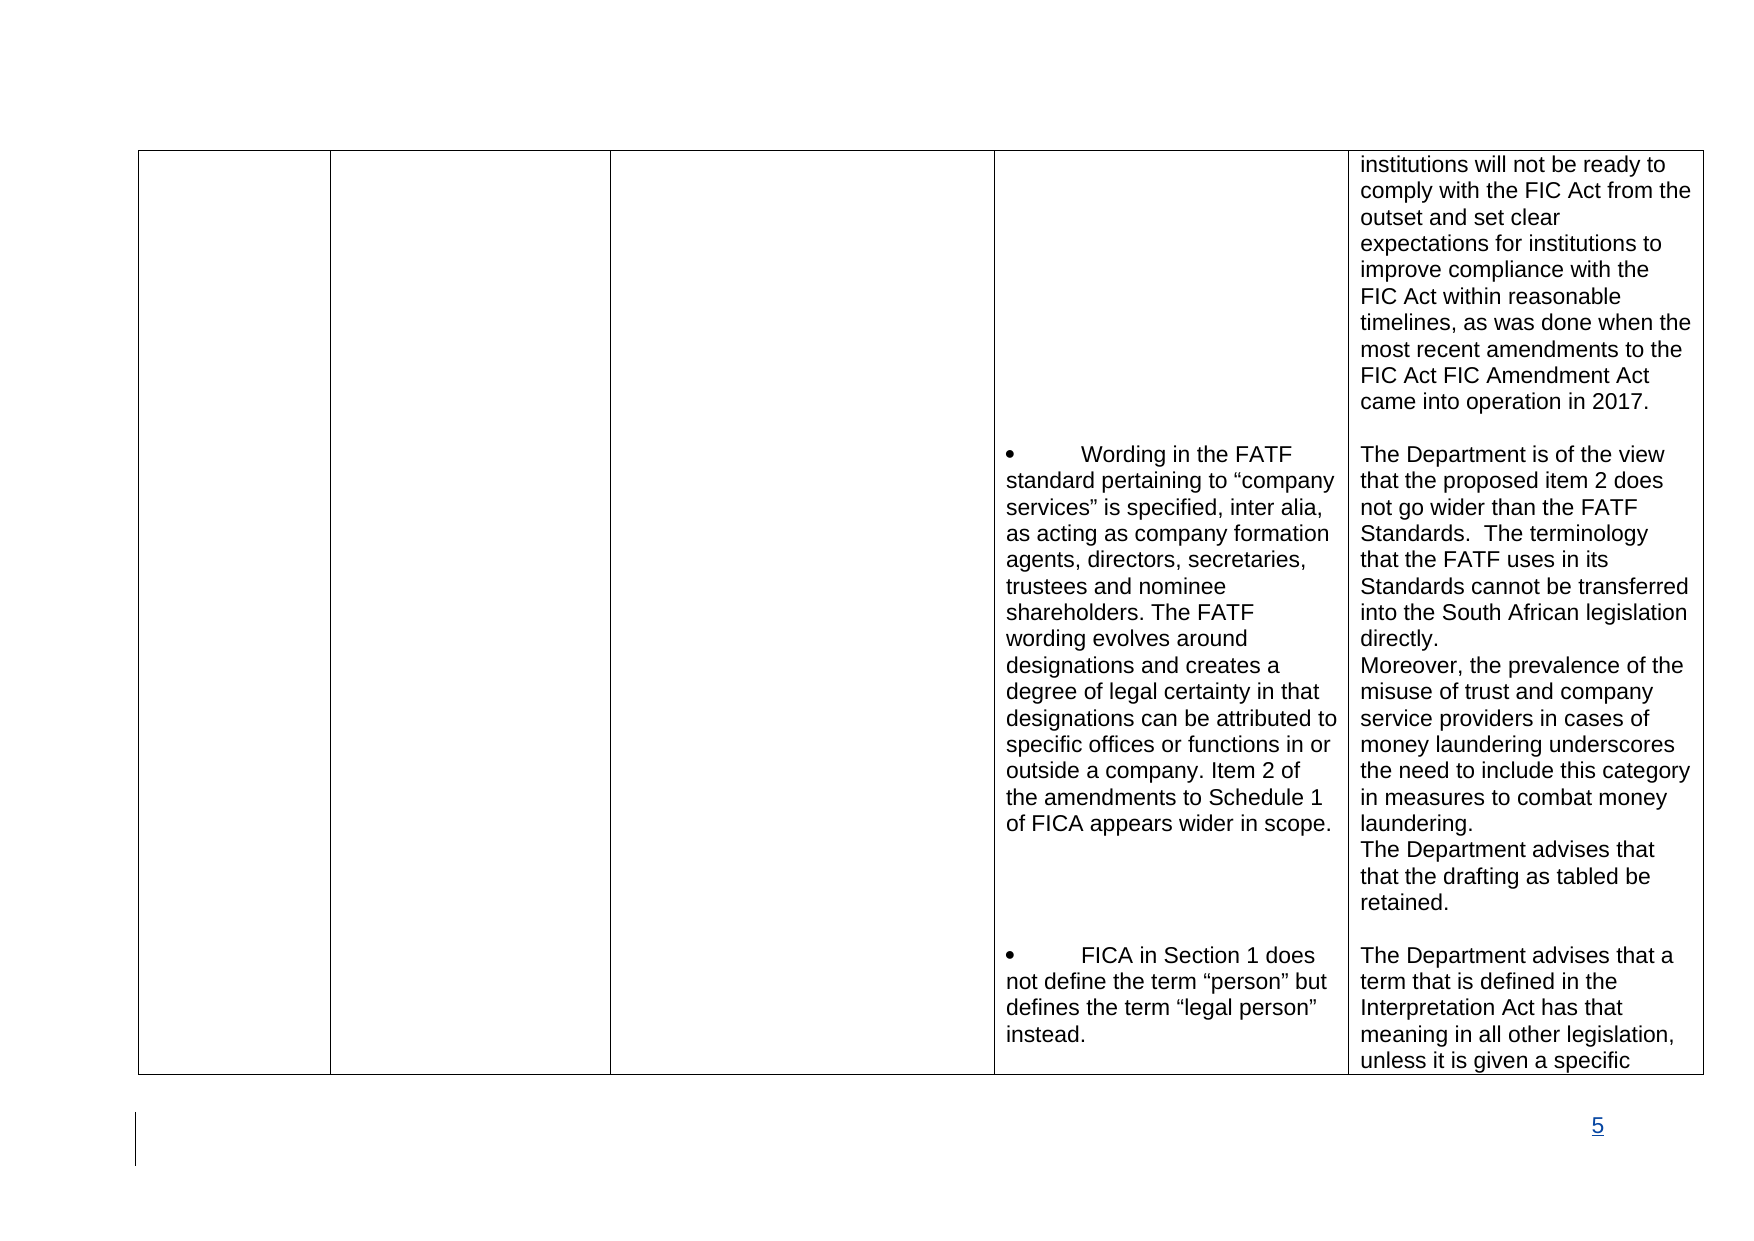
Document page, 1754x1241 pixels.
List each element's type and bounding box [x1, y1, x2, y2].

table_cell [995, 151, 1348, 1073]
table_cell [331, 151, 610, 1073]
table_cell [611, 151, 994, 1073]
table_cell [139, 151, 330, 1073]
table_cell [1349, 151, 1703, 1073]
